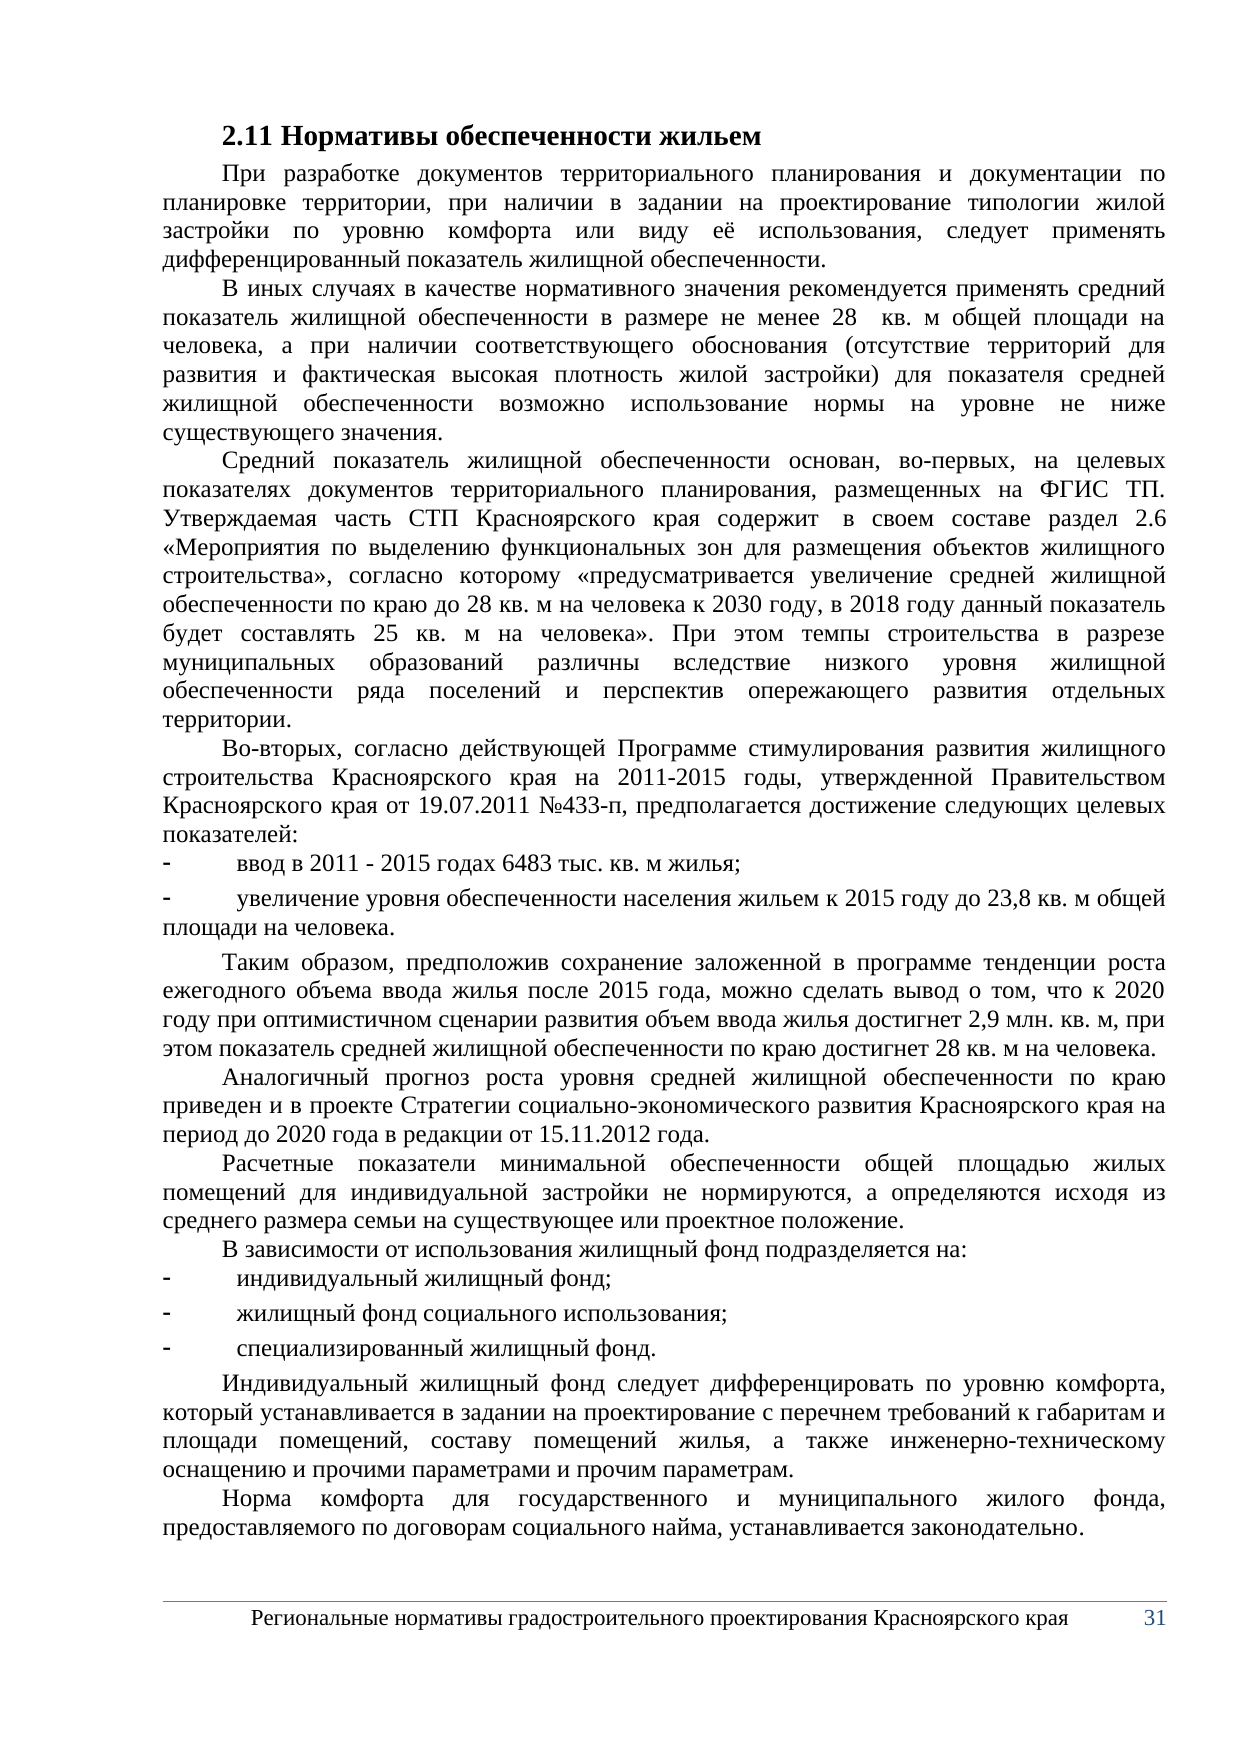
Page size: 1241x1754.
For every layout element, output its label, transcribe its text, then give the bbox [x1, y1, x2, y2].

text Во-вторых, согласно действующей Программе стимулирования развития жилищного строительства Красноярского края на 2011-2015 годы, утвержденной Правительством Красноярского края от 19.07.2011 №433-п, предполагается достижение следующих целевых показателей: [162, 733, 1167, 848]
text В иных случаях в качестве нормативного значения рекомендуется применять средний показатель жилищной обеспеченности в размере не менее 28 кв. м общей площади на человека, а при наличии соответствующего обоснования (отсутствие территорий для развития и фактическая высокая плотность жилой застройки) для показателя средней жилищной обеспеченности возможно использование нормы на уровне не ниже существующего значения. [162, 273, 1167, 445]
list ввод в 2011 - 2015 годах 6483 тыс. кв. м жилья; [162, 848, 1167, 877]
list жилищный фонд социального использования; [162, 1298, 1167, 1327]
text В зависимости от использования жилищный фонд подразделяется на: [162, 1234, 1167, 1263]
list индивидуальный жилищный фонд; [162, 1263, 1167, 1292]
subtitle Нормативы обеспеченности жильем [162, 118, 1167, 152]
text Аналогичный прогноз роста уровня средней жилищной обеспеченности по краю приведен и в проекте Стратегии социально-экономического развития Красноярского края на период до 2020 года в редакции от 15.11.2012 года. [162, 1062, 1167, 1148]
text Индивидуальный жилищный фонд следует дифференцировать по уровню комфорта, который устанавливается в задании на проектирование с перечнем требований к габаритам и площади помещений, составу помещений жилья, а также инженерно-техническому оснащению и прочими параметрами и прочим параметрам. [162, 1368, 1167, 1483]
text При разработке документов территориального планирования и документации по планировке территории, при наличии в задании на проектирование типологии жилой застройки по уровню комфорта или виду её использования, следует применять дифференцированный показатель жилищной обеспеченности. [162, 158, 1167, 273]
text Расчетные показатели минимальной обеспеченности общей площадью жилых помещений для индивидуальной застройки не нормируются, а определяются исходя из среднего размера семьи на существующее или проектное положение. [162, 1148, 1167, 1234]
list специализированный жилищный фонд. [162, 1333, 1167, 1362]
text Таким образом, предположив сохранение заложенной в программе тенденции роста ежегодного объема ввода жилья после 2015 года, можно сделать вывод о том, что к 2020 году при оптимистичном сценарии развития объем ввода жилья достигнет 2,9 млн. кв. м, при этом показатель средней жилищной обеспеченности по краю достигнет 28 кв. м на человека. [162, 947, 1167, 1062]
list увеличение уровня обеспеченности населения жильем к 2015 году до 23,8 кв. м общей площади на человека. [162, 883, 1167, 940]
text Норма комфорта для государственного и муниципального жилого фонда, предоставляемого по договорам социального найма, устанавливается законодательно. [162, 1483, 1167, 1540]
text Средний показатель жилищной обеспеченности основан, во-первых, на целевых показателях документов территориального планирования, размещенных на ФГИС ТП. Утверждаемая часть СТП Красноярского края содержит в своем составе раздел 2.6 «Мероприятия по выделению функциональных зон для размещения объектов жилищного строительства», согласно которому «предусматривается увеличение средней жилищной обеспеченности по краю до 28 кв. м на человека к 2030 году, в 2018 году данный показатель будет составлять 25 кв. м на человека». При этом темпы строительства в разрезе муниципальных образований различны вследствие низкого уровня жилищной обеспеченности ряда поселений и перспектив опережающего развития отдельных территории. [162, 445, 1167, 733]
